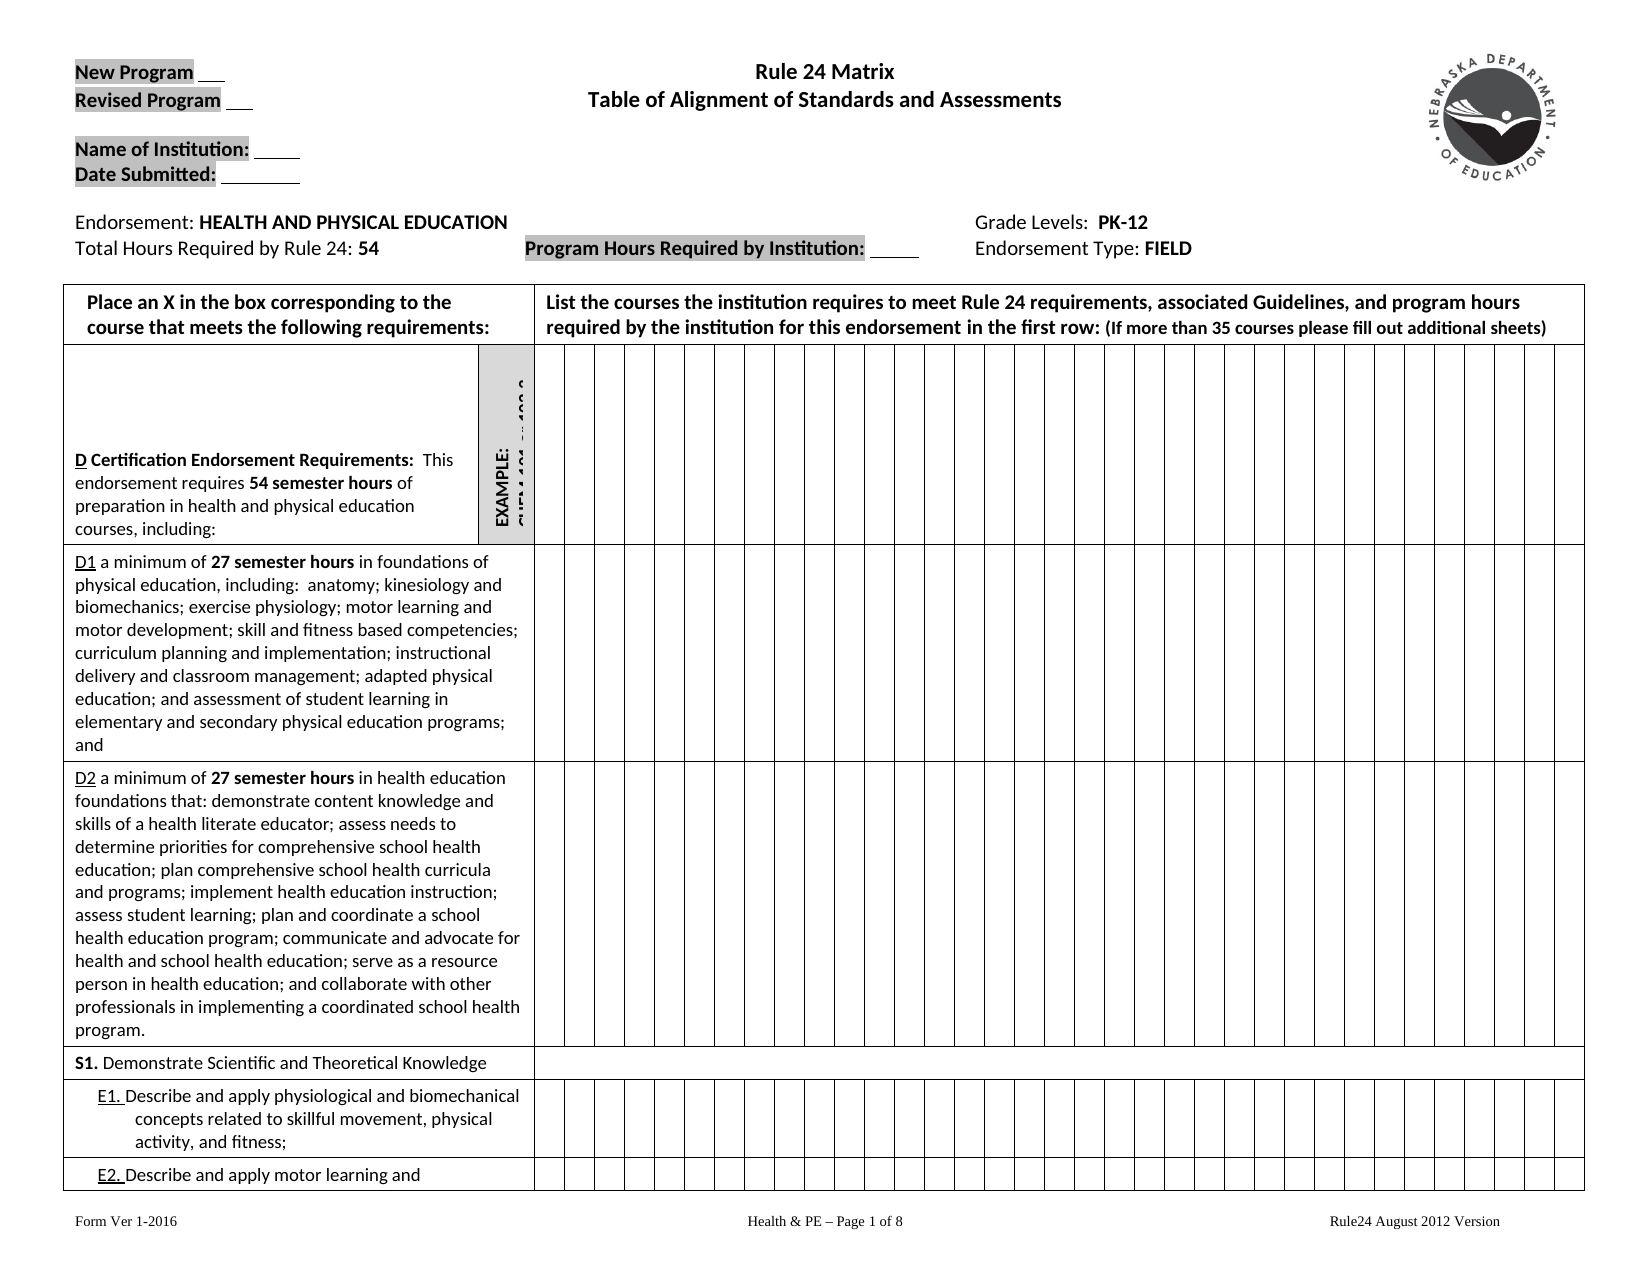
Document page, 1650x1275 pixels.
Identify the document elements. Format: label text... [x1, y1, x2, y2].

table_cell [565, 762, 594, 1046]
table_cell [715, 1158, 744, 1190]
table_cell [1105, 1080, 1134, 1157]
table_cell [1435, 1080, 1464, 1157]
table_cell [745, 545, 774, 761]
table_cell [1075, 1080, 1104, 1157]
table_cell Describe and apply physiological and biomechanical concepts related to skillful movement, physical activity, and fitness; [64, 1080, 534, 1157]
table_cell [1075, 545, 1104, 761]
table_cell [1285, 762, 1314, 1046]
table_cell [955, 1158, 984, 1190]
table_cell D1 a minimum of 27 semester hours in foundations of physical education, including: anatomy; kinesiology and biomechanics; exercise physiology; motor learning and motor development; skill and fitness based competencies; curriculum planning and implementation; instructional delivery and classroom management; adapted physical education; and assessment of student learning in elementary and secondary physical education programs; and [64, 545, 534, 761]
table_cell [1135, 762, 1164, 1046]
table_cell [925, 762, 954, 1046]
table_cell [595, 1158, 624, 1190]
table_cell [565, 545, 594, 761]
table_cell Demonstrate Scientific and Theoretical Knowledge [64, 1047, 534, 1078]
table_cell [895, 1080, 924, 1157]
text Revised Program Table of Alignment of Standards and Assessments [75, 85, 1575, 113]
table_cell [1315, 762, 1344, 1046]
table_cell [565, 345, 594, 544]
table_cell [1015, 545, 1044, 761]
table_cell [1345, 1158, 1374, 1190]
table_cell [895, 345, 924, 544]
table_cell [955, 1080, 984, 1157]
table_cell [1435, 762, 1464, 1046]
table_cell [1435, 345, 1464, 544]
table_cell [685, 1080, 714, 1157]
table_cell [535, 762, 564, 1046]
table_cell [775, 1080, 804, 1157]
table_cell [1405, 1080, 1434, 1157]
table_cell [625, 545, 654, 761]
table_cell [1195, 1158, 1224, 1190]
table_cell [925, 545, 954, 761]
table_cell [955, 545, 984, 761]
table_cell [805, 1080, 834, 1157]
table_cell [895, 1158, 924, 1190]
table_cell [1525, 545, 1554, 761]
table_cell [1045, 762, 1074, 1046]
table_cell [1495, 1158, 1524, 1190]
table_cell Describe and apply motor learning and psychological/behavioral theory related to skillful movement, physical activity, and fitness; [64, 1158, 534, 1190]
table_cell [1165, 1158, 1194, 1190]
table_cell [1225, 345, 1254, 544]
table_cell [1195, 545, 1224, 761]
table_cell [1165, 345, 1194, 544]
table_cell [985, 762, 1014, 1046]
table_cell [1015, 762, 1044, 1046]
table_cell [865, 762, 894, 1046]
table_cell [805, 762, 834, 1046]
table_cell [1315, 545, 1344, 761]
table_cell [1315, 1158, 1344, 1190]
table_header List the courses the institution requires to meet Rule 24 requirements, associated Guidelines, and program hours required by the institution for this endorsement in the first row: (If more than 35 courses please fill out additional sheets) [535, 285, 1584, 344]
table_cell [745, 1080, 774, 1157]
table_cell [985, 345, 1014, 544]
table_cell [775, 545, 804, 761]
table_cell [835, 1080, 864, 1157]
table_cell [955, 762, 984, 1046]
table_cell [1045, 1158, 1074, 1190]
table_cell [1015, 1080, 1044, 1157]
table_cell [1045, 1080, 1074, 1157]
text Endorsement: HEALTH AND PHYSICAL EDUCATION Grade Levels: PK-12 [75, 210, 1575, 235]
table_cell [715, 345, 744, 544]
table_cell [925, 345, 954, 544]
table_cell [715, 1080, 744, 1157]
table_cell [1105, 545, 1134, 761]
table_cell [985, 1080, 1014, 1157]
table_cell [1465, 1080, 1494, 1157]
table_cell [1465, 762, 1494, 1046]
table_cell D Certification Endorsement Requirements: This endorsement requires 54 semester hours of preparation in health and physical education courses, including: [64, 345, 478, 544]
table_cell [775, 345, 804, 544]
text Total Hours Required by Rule 24: 54 Program Hours Required by Institution: Endorsement Type: FIELD [75, 235, 525, 261]
table_cell [715, 762, 744, 1046]
table_cell [865, 345, 894, 544]
table_cell [1495, 1080, 1524, 1157]
table_cell D2 a minimum of 27 semester hours in health education foundations that: demonstrate content knowledge and skills of a health literate educator; assess needs to determine priorities for comprehensive school health education; plan comprehensive school health curricula and programs; implement health education instruction; assess student learning; plan and coordinate a school health education program; communicate and advocate for health and school health education; serve as a resource person in health education; and collaborate with other professionals in implementing a coordinated school health program. [64, 762, 534, 1046]
table_cell [805, 545, 834, 761]
table_cell [685, 345, 714, 544]
table_cell [1255, 1158, 1284, 1190]
table_cell [1105, 1158, 1134, 1190]
table_cell [1105, 762, 1134, 1046]
table_cell [805, 1158, 834, 1190]
table_cell [1495, 345, 1524, 544]
table_cell [595, 345, 624, 544]
table_cell [1165, 545, 1194, 761]
table_cell [1135, 345, 1164, 544]
table_cell [535, 345, 564, 544]
table_cell [685, 762, 714, 1046]
table_cell [925, 1158, 954, 1190]
table_cell [1195, 762, 1224, 1046]
table_cell [925, 1080, 954, 1157]
table_cell [1255, 345, 1284, 544]
table_cell [1525, 1080, 1554, 1157]
table_cell [745, 345, 774, 544]
table_cell [1285, 345, 1314, 544]
table_cell [1375, 545, 1404, 761]
table_cell [1045, 545, 1074, 761]
table_cell [1345, 762, 1374, 1046]
table_cell [1225, 545, 1254, 761]
table_cell [1495, 545, 1524, 761]
table_cell [1135, 1080, 1164, 1157]
table_cell [1525, 762, 1554, 1046]
table_cell [1195, 1080, 1224, 1157]
table_cell [565, 1158, 594, 1190]
text Name of Institution: [249, 136, 1575, 161]
table_cell [1555, 1158, 1584, 1190]
table_cell [655, 545, 684, 761]
table_cell [595, 545, 624, 761]
table_cell [625, 1080, 654, 1157]
picture [1420, 45, 1564, 57]
table_cell [1375, 1158, 1404, 1190]
table_cell [1165, 762, 1194, 1046]
table_cell [535, 545, 564, 761]
table_cell [895, 762, 924, 1046]
table_cell [1405, 762, 1434, 1046]
table_cell [1375, 762, 1404, 1046]
table_cell [1075, 345, 1104, 544]
table_cell [1225, 1080, 1254, 1157]
title New Program Rule 24 Matrix [75, 57, 1575, 85]
table_cell [655, 1080, 684, 1157]
table_cell [835, 762, 864, 1046]
table_cell [1555, 762, 1584, 1046]
table_cell [625, 345, 654, 544]
table_cell [1345, 545, 1374, 761]
table_cell [1315, 1080, 1344, 1157]
table_cell [1375, 1080, 1404, 1157]
table_cell [1255, 762, 1284, 1046]
table_cell [835, 345, 864, 544]
table_cell [535, 1047, 1584, 1078]
table_cell [1345, 345, 1374, 544]
table_cell [565, 1080, 594, 1157]
table_cell [865, 545, 894, 761]
table_cell [1345, 1080, 1374, 1157]
table_cell [1555, 345, 1584, 544]
table_cell [1315, 345, 1344, 544]
table_cell [1405, 345, 1434, 544]
table_cell [1435, 545, 1464, 761]
table_cell [685, 545, 714, 761]
table_cell [1135, 1158, 1164, 1190]
table_cell [1405, 1158, 1434, 1190]
table_cell [985, 545, 1014, 761]
table_cell [1465, 1158, 1494, 1190]
table_cell [1375, 345, 1404, 544]
table_cell [955, 345, 984, 544]
table_cell [1075, 762, 1104, 1046]
table_cell [1435, 1158, 1464, 1190]
table_cell [1165, 1080, 1194, 1157]
table_cell [865, 1158, 894, 1190]
table_cell [595, 762, 624, 1046]
table_cell [1465, 545, 1494, 761]
text Date Submitted: [216, 161, 1575, 187]
table_cell [1285, 1080, 1314, 1157]
table_cell [1135, 545, 1164, 761]
table_cell [805, 345, 834, 544]
table_cell [1405, 545, 1434, 761]
table_cell [1225, 1158, 1254, 1190]
table_cell [745, 1158, 774, 1190]
table_cell [655, 345, 684, 544]
table_header Place an X in the box corresponding to the course that meets the following requirements: [64, 285, 534, 344]
table_cell [1525, 345, 1554, 544]
table_cell [1045, 345, 1074, 544]
table_cell [625, 762, 654, 1046]
picture [1420, 113, 1564, 136]
table_cell [775, 1158, 804, 1190]
table_cell [715, 545, 744, 761]
table_cell [655, 762, 684, 1046]
table_cell [595, 1080, 624, 1157]
table_cell [1195, 345, 1224, 544]
table_cell [1285, 1158, 1314, 1190]
table_cell [1555, 1080, 1584, 1157]
table_cell [1495, 762, 1524, 1046]
table_cell [835, 545, 864, 761]
table_cell [1255, 1080, 1284, 1157]
text Total Hours Required by Rule 24: 54 Program Hours Required by Institution: Endorsement Type: FIELD [865, 235, 1575, 261]
table_cell [1555, 545, 1584, 761]
table_cell [745, 762, 774, 1046]
table_cell [1255, 545, 1284, 761]
table_cell [1225, 762, 1254, 1046]
table_cell [625, 1158, 654, 1190]
table_cell [775, 762, 804, 1046]
table_cell [1525, 1158, 1554, 1190]
table_cell [1465, 345, 1494, 544]
table_cell [895, 545, 924, 761]
table_cell [685, 1158, 714, 1190]
table_cell [1105, 345, 1134, 544]
table_cell [655, 1158, 684, 1190]
table_cell EXAMPLE: CHEM 101 or 102 3 CR [479, 345, 534, 544]
table_cell [1285, 545, 1314, 761]
table_cell [1015, 1158, 1044, 1190]
table_cell [835, 1158, 864, 1190]
table_cell [1015, 345, 1044, 544]
table_cell [865, 1080, 894, 1157]
table_cell [1075, 1158, 1104, 1190]
table_cell [535, 1080, 564, 1157]
table_cell [535, 1158, 564, 1190]
table_cell [985, 1158, 1014, 1190]
